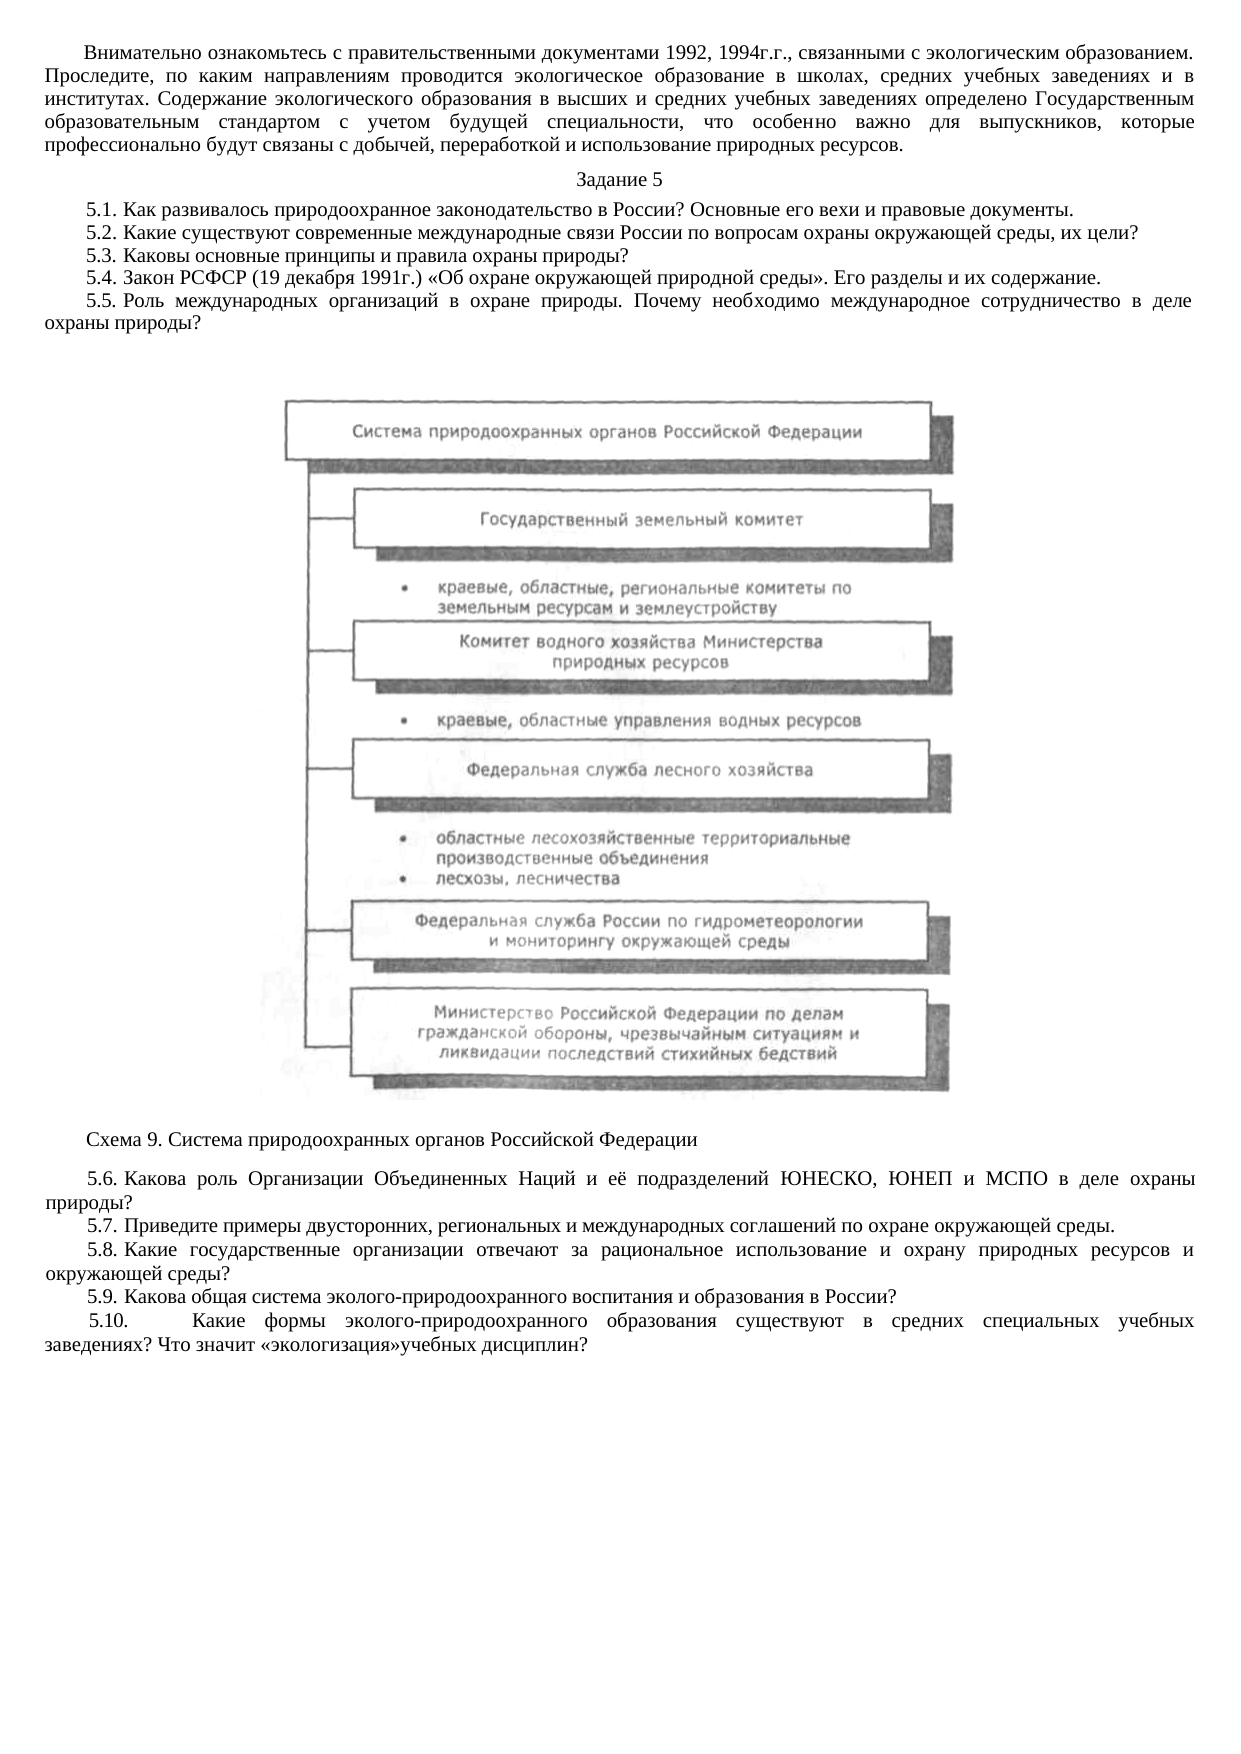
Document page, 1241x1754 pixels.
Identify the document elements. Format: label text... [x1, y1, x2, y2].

list Какова общая система эколого-природоохранного воспитания и образования в России? [45, 1285, 1194, 1308]
list Роль международных организаций в охране природы. Почему необходимо международное сотрудничество в деле охраны природы? [44, 289, 1192, 334]
text 5.10. Какие формы эколого-природоохранного образования существуют в средних специальных учебных заведениях? Что значит «экологизация»учебных дисциплин? [44, 1308, 1196, 1356]
text Задание 5 [44, 167, 1194, 191]
list Закон РСФСР (19 декабря 1991г.) «Об охране окружающей природной среды». Его разделы и их содержание. [44, 267, 1193, 289]
list Какие существуют современные международные связи России по вопросам охраны окружающей среды, их цели? [44, 221, 1194, 244]
list Каковы основные принципы и правила охраны природы? [86, 244, 1196, 267]
text Схема 9. Система природоохранных органов Российской Федерации [86, 1127, 1196, 1151]
list Приведите примеры двусторонних, региональных и международных соглашений по охране окружающей среды. [45, 1214, 1195, 1238]
list Какие государственные организации отвечают за рациональное использование и охрану природных ресурсов и окружающей среды? [45, 1238, 1194, 1285]
list Какова роль Организации Объединенных Наций и её подразделений ЮНЕСКО, ЮНЕП и МСПО в деле охраны природы? [45, 1167, 1196, 1214]
list Как развивалось природоохранное законодательство в России? Основные его вехи и правовые документы. [44, 198, 1194, 221]
text Внимательно ознакомьтесь с правительственными документами 1992, 1994г.г., связанными с экологическим образованием. Проследите, по каким направлениям проводится экологическое образование в школах, средних учебных заведениях и в институтах. Содержание экологического образования в высших и средних учебных заведениях определено Государственным образовательным стандартом с учетом будущей специальности, что особенно важно для выпускников, которые профессионально будут связаны с добычей, переработкой и использование природных ресурсов. [44, 41, 1195, 156]
